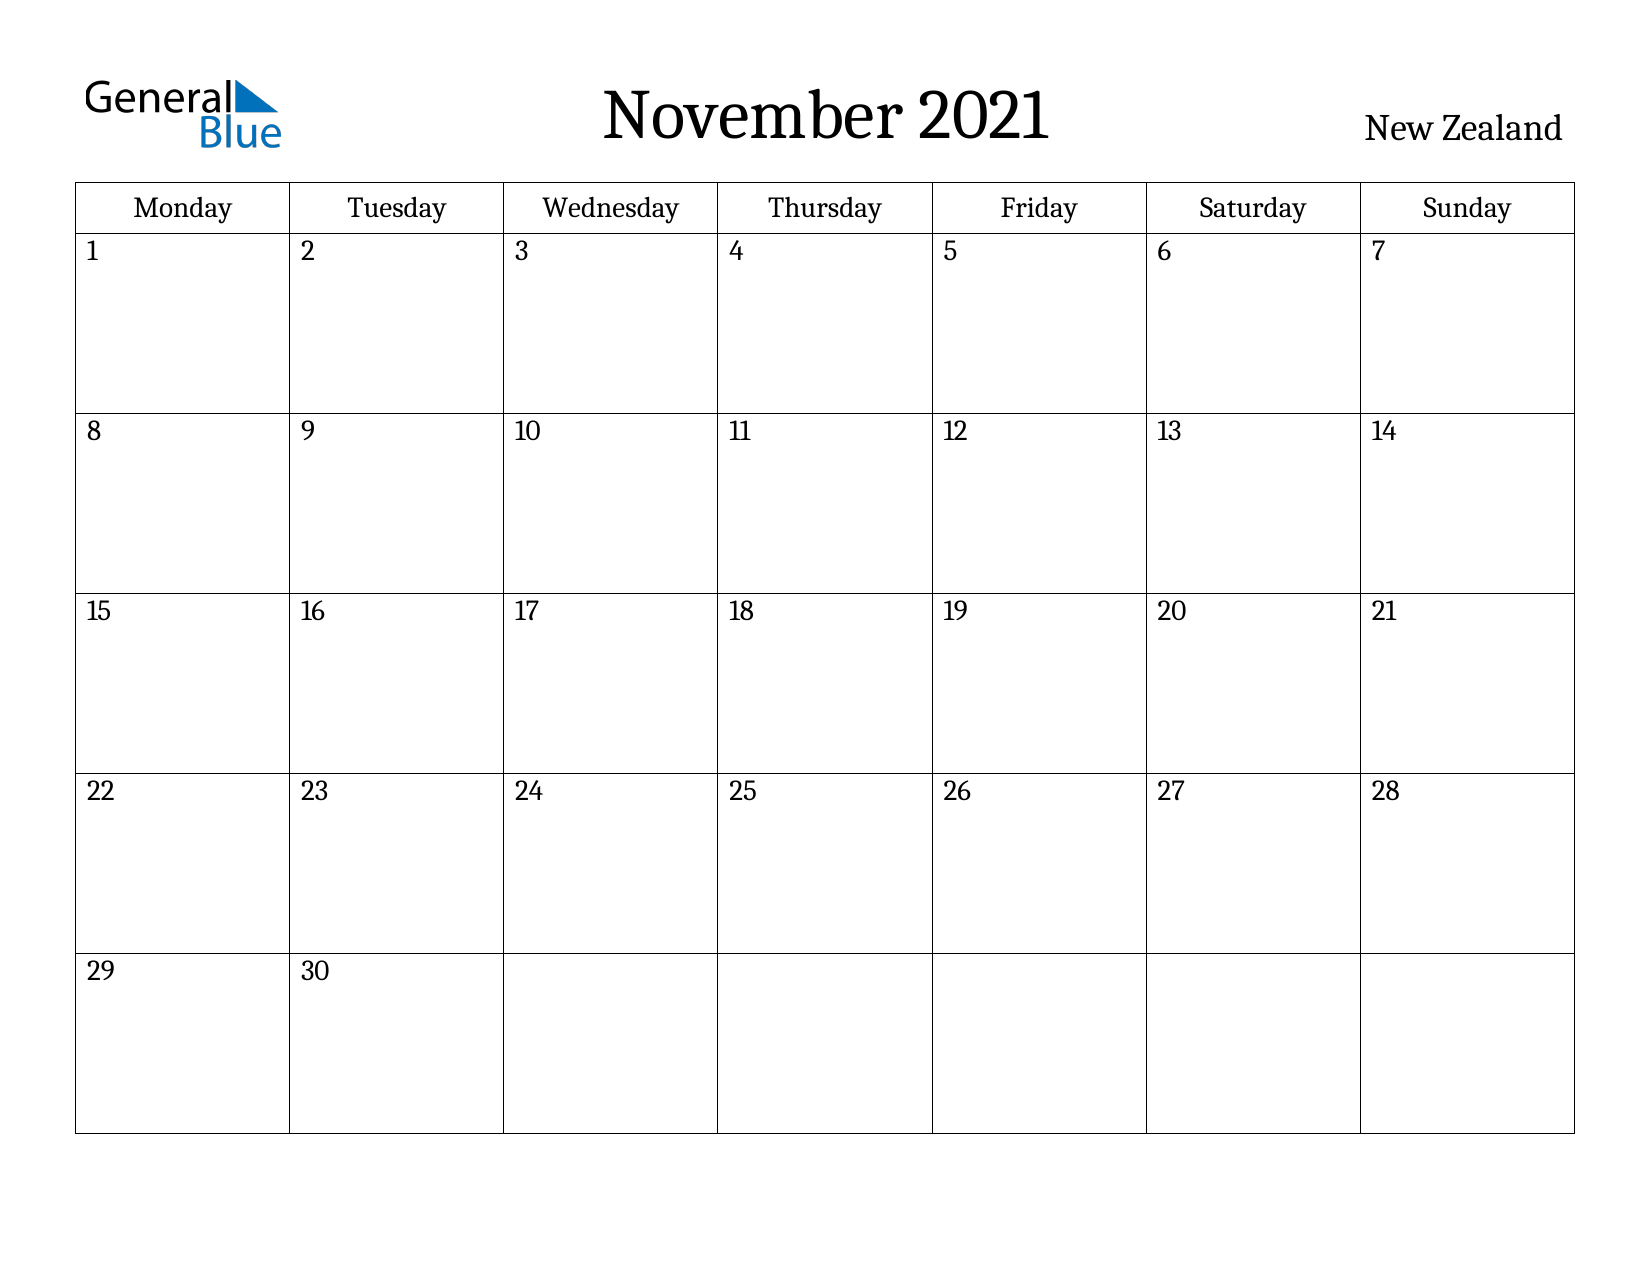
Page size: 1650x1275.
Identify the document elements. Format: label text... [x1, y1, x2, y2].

table_cell Friday [933, 183, 1146, 233]
table_cell Saturday [1147, 183, 1360, 233]
table_cell 22 [76, 774, 289, 807]
table_cell 16 [290, 594, 503, 627]
table_cell 3 [504, 234, 717, 267]
table_cell 28 [1361, 774, 1574, 807]
table_cell [933, 448, 1146, 593]
table_cell 26 [933, 774, 1146, 807]
table_cell [1361, 267, 1574, 413]
table_cell [76, 808, 289, 953]
table_cell 4 [718, 234, 932, 267]
table_cell 8 [76, 414, 289, 447]
table_cell [1361, 808, 1574, 953]
table_cell 15 [76, 594, 289, 627]
table_cell [504, 988, 717, 1133]
table_cell Thursday [718, 183, 932, 233]
table_cell [718, 627, 932, 773]
table_cell 29 [76, 954, 289, 987]
table_cell 7 [1361, 234, 1574, 267]
table_cell [718, 808, 932, 953]
table_cell Tuesday [290, 183, 503, 233]
table_cell 1 [76, 234, 289, 267]
table_cell [290, 808, 503, 953]
table_cell [76, 988, 289, 1133]
table_header New Zealand [1146, 75, 1574, 182]
table_cell 21 [1361, 594, 1574, 627]
table_cell [718, 954, 932, 987]
table_cell 18 [718, 594, 932, 627]
table_cell [1147, 808, 1360, 953]
table_cell [290, 448, 503, 593]
table_cell [504, 954, 717, 987]
table_cell [76, 267, 289, 413]
table_cell [76, 627, 289, 773]
table_header November 2021 [504, 75, 1146, 182]
picture [86, 80, 281, 148]
table_cell [290, 267, 503, 413]
table_cell 12 [933, 414, 1146, 447]
table_cell [718, 267, 932, 413]
table_header [76, 75, 503, 182]
table_cell [1361, 448, 1574, 593]
table_cell [1147, 267, 1360, 413]
table_cell 6 [1147, 234, 1360, 267]
table_cell [933, 954, 1146, 987]
table_cell Wednesday [504, 183, 717, 233]
table_cell [1361, 627, 1574, 773]
table_cell [290, 988, 503, 1133]
table_cell [1361, 988, 1574, 1133]
table_cell [504, 267, 717, 413]
table_cell [1147, 627, 1360, 773]
table_cell [290, 627, 503, 773]
table_cell [718, 448, 932, 593]
table_cell [1147, 954, 1360, 987]
table_cell 24 [504, 774, 717, 807]
table_cell [504, 448, 717, 593]
table_cell 5 [933, 234, 1146, 267]
table_cell 27 [1147, 774, 1360, 807]
table_cell Sunday [1361, 183, 1574, 233]
table_cell [933, 267, 1146, 413]
table_cell 10 [504, 414, 717, 447]
table_cell [718, 988, 932, 1133]
table_cell 11 [718, 414, 932, 447]
table_cell 30 [290, 954, 503, 987]
table_cell 17 [504, 594, 717, 627]
table_cell 23 [290, 774, 503, 807]
table_cell 2 [290, 234, 503, 267]
table_cell [76, 448, 289, 593]
table_cell Monday [76, 183, 289, 233]
table_cell 13 [1147, 414, 1360, 447]
table_cell 9 [290, 414, 503, 447]
table_cell [1361, 954, 1574, 987]
table_cell 14 [1361, 414, 1574, 447]
table_cell [1147, 448, 1360, 593]
table_cell [933, 808, 1146, 953]
table_cell [504, 627, 717, 773]
table_cell 25 [718, 774, 932, 807]
table_cell [933, 988, 1146, 1133]
table_cell [504, 808, 717, 953]
table_cell [1147, 988, 1360, 1133]
table_cell 19 [933, 594, 1146, 627]
table_cell 20 [1147, 594, 1360, 627]
table_cell [933, 627, 1146, 773]
